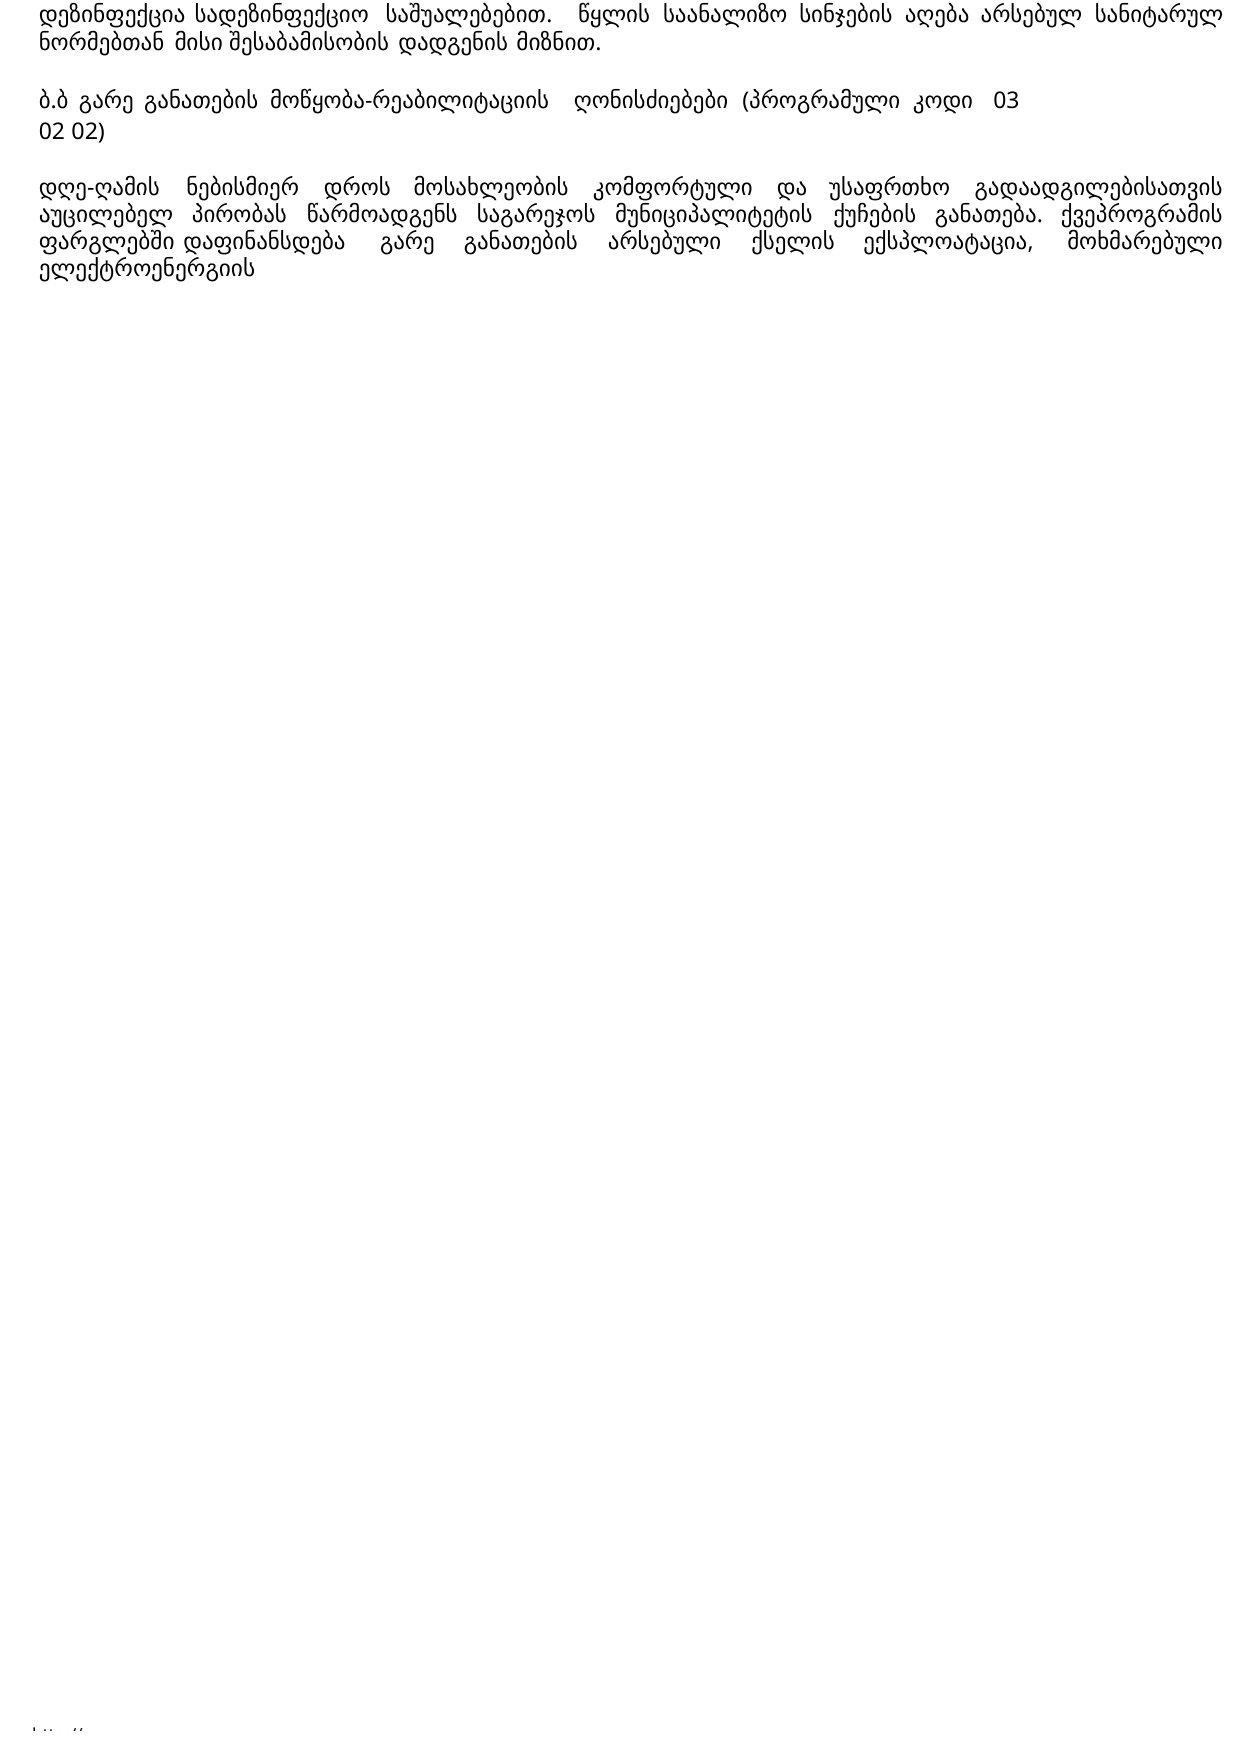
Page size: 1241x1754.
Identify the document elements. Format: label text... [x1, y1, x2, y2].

text დღე-ღამის ნებისმიერ დროს მოსახლეობის კომფორტული და უსაფრთხო გადაადგილებისათვის აუცილებელ პირობას წარმოადგენს საგარეჯოს მუნიციპალიტეტის ქუჩების განათება. ქვეპროგრამის ფარგლებში დაფინანსდება გარე განათების არსებული ქსელის ექსპლოატაცია, მოხმარებული ელექტროენერგიის [38, 173, 1223, 282]
text ბ.ბ გარე განათების მოწყობა-რეაბილიტაციის ღონისძიებები (პროგრამული კოდი 03 02 02) [38, 84, 1019, 147]
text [38, 0, 1223, 57]
